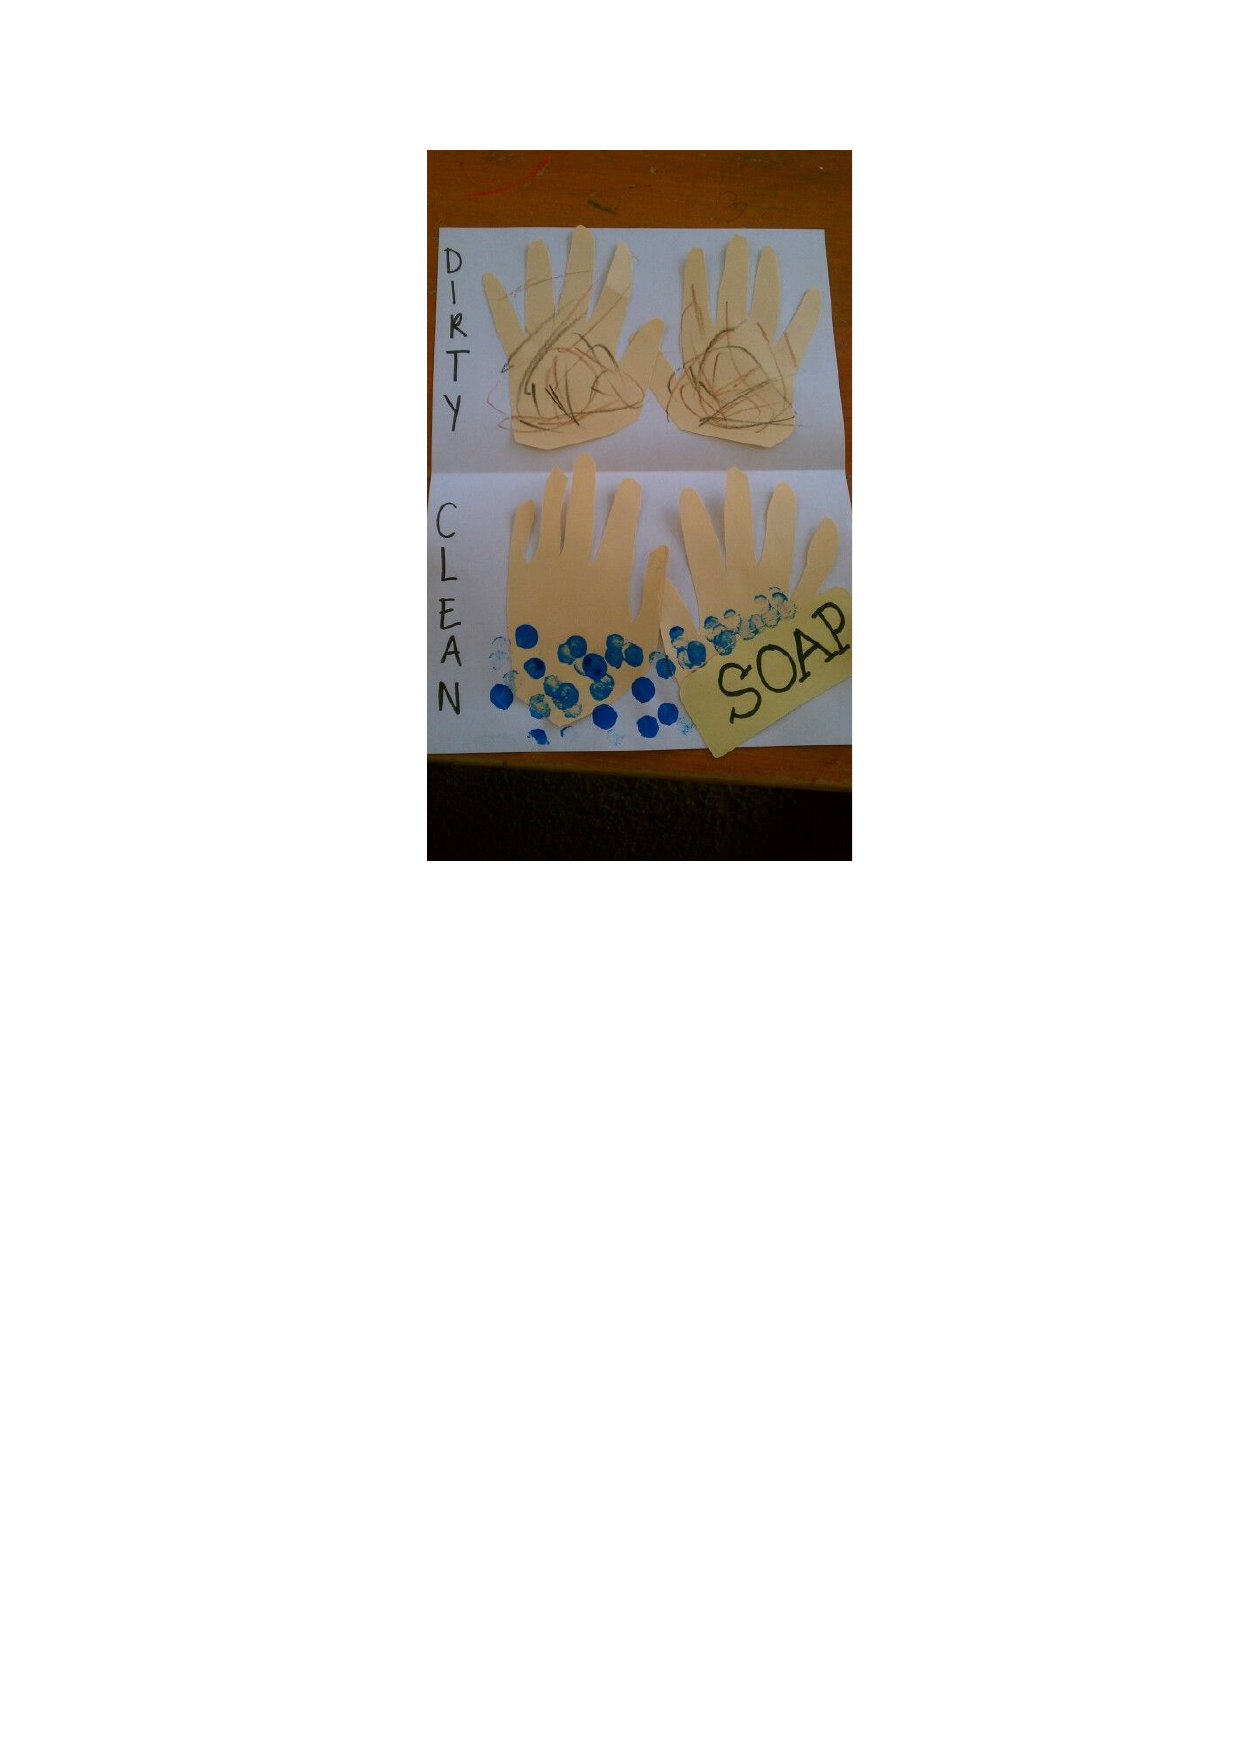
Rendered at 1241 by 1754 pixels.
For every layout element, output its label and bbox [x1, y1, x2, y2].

picture [427, 150, 853, 861]
